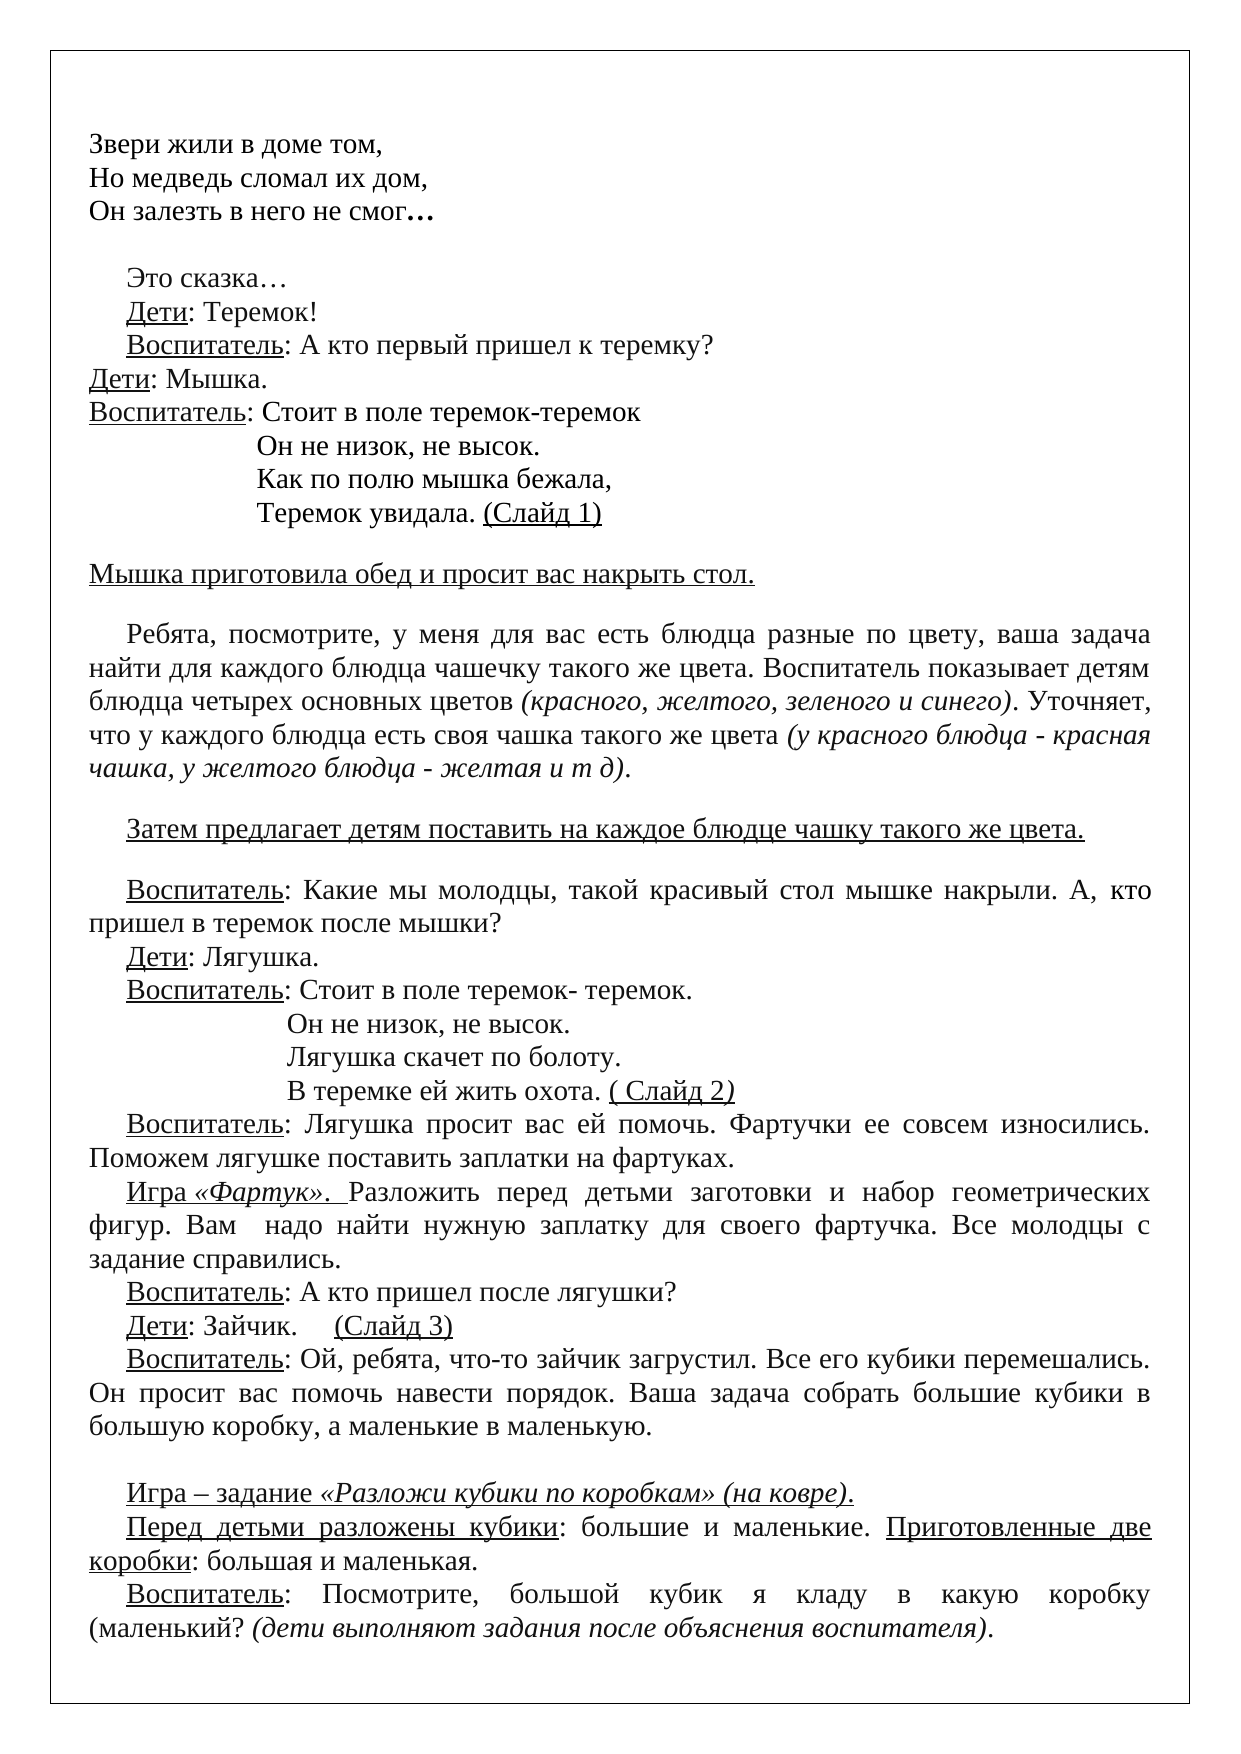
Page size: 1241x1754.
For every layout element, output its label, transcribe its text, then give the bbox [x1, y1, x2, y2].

text Лягушка скачет по болоту. [89, 1039, 1152, 1073]
text Воспитатель: Какие мы молодцы, такой красивый стол мышке накрыли. А, кто пришел в теремок после мышки? [89, 872, 1152, 939]
text Воспитатель: Посмотрите, большой кубик я кладу в какую коробку (маленький? (дети выполняют задания после объяснения воспитателя). [89, 1576, 1152, 1643]
text Ребята, посмотрите, у меня для вас есть блюдца разные по цвету, ваша задача найти для каждого блюдца чашечку такого же цвета. Воспитатель показывает детям блюдца четырех основных цветов (красного, желтого, зеленого и синего). Уточняет, что у каждого блюдца есть своя чашка такого же цвета (у красного блюдца - красная чашка, у желтого блюдца - желтая и т д). [89, 616, 1152, 784]
text Дети: Зайчик. (Слайд 3) [89, 1308, 1152, 1341]
text Дети: Мышка. [89, 361, 1152, 394]
text В теремке ей жить охота. ( Слайд 2) [89, 1073, 1152, 1107]
text Мышка приготовила обед и просит вас накрыть стол. [89, 556, 1152, 589]
text Игра «Фартук». Разложить перед детьми заготовки и набор геометрических фигур. Вам надо найти нужную заплатку для своего фартучка. Все молодцы с задание справились. [89, 1174, 1152, 1274]
text Он не низок, не высок. [89, 428, 1152, 462]
text Затем предлагает детям поставить на каждое блюдце чашку такого же цвета. [89, 811, 1152, 845]
text Теремок увидала. (Слайд 1) [89, 495, 1152, 529]
text Воспитатель: Стоит в поле теремок-теремок [89, 394, 1152, 428]
text Игра – задание «Разложи кубики по коробкам» (на ковре). [89, 1476, 1152, 1509]
text Дети: Теремок! [89, 294, 1152, 327]
text Но медведь сломал их дом, [89, 160, 1152, 193]
text Воспитатель: А кто пришел после лягушки? [89, 1274, 1152, 1308]
text Перед детьми разложены кубики: большие и маленькие. Приготовленные две коробки: большая и маленькая. [89, 1509, 1152, 1576]
text Он не низок, не высок. [89, 1006, 1152, 1039]
text Воспитатель: Ой, ребята, что-то зайчик загрустил. Все его кубики перемешались. Он просит вас помочь навести порядок. Ваша задача собрать большие кубики в большую коробку, а маленькие в маленькую. [89, 1341, 1152, 1442]
text Как по полю мышка бежала, [89, 462, 1152, 495]
text Воспитатель: Стоит в поле теремок- теремок. [89, 972, 1152, 1006]
text Звери жили в доме том, [89, 126, 1152, 160]
text Он залезть в него не смог… [89, 193, 1152, 227]
text Воспитатель: А кто первый пришел к теремку? [89, 327, 1152, 361]
text Воспитатель: Лягушка просит вас ей помочь. Фартучки ее совсем износились. Поможем лягушке поставить заплатки на фартуках. [89, 1107, 1152, 1174]
text Дети: Лягушка. [89, 939, 1152, 972]
text Это сказка… [89, 260, 1152, 294]
